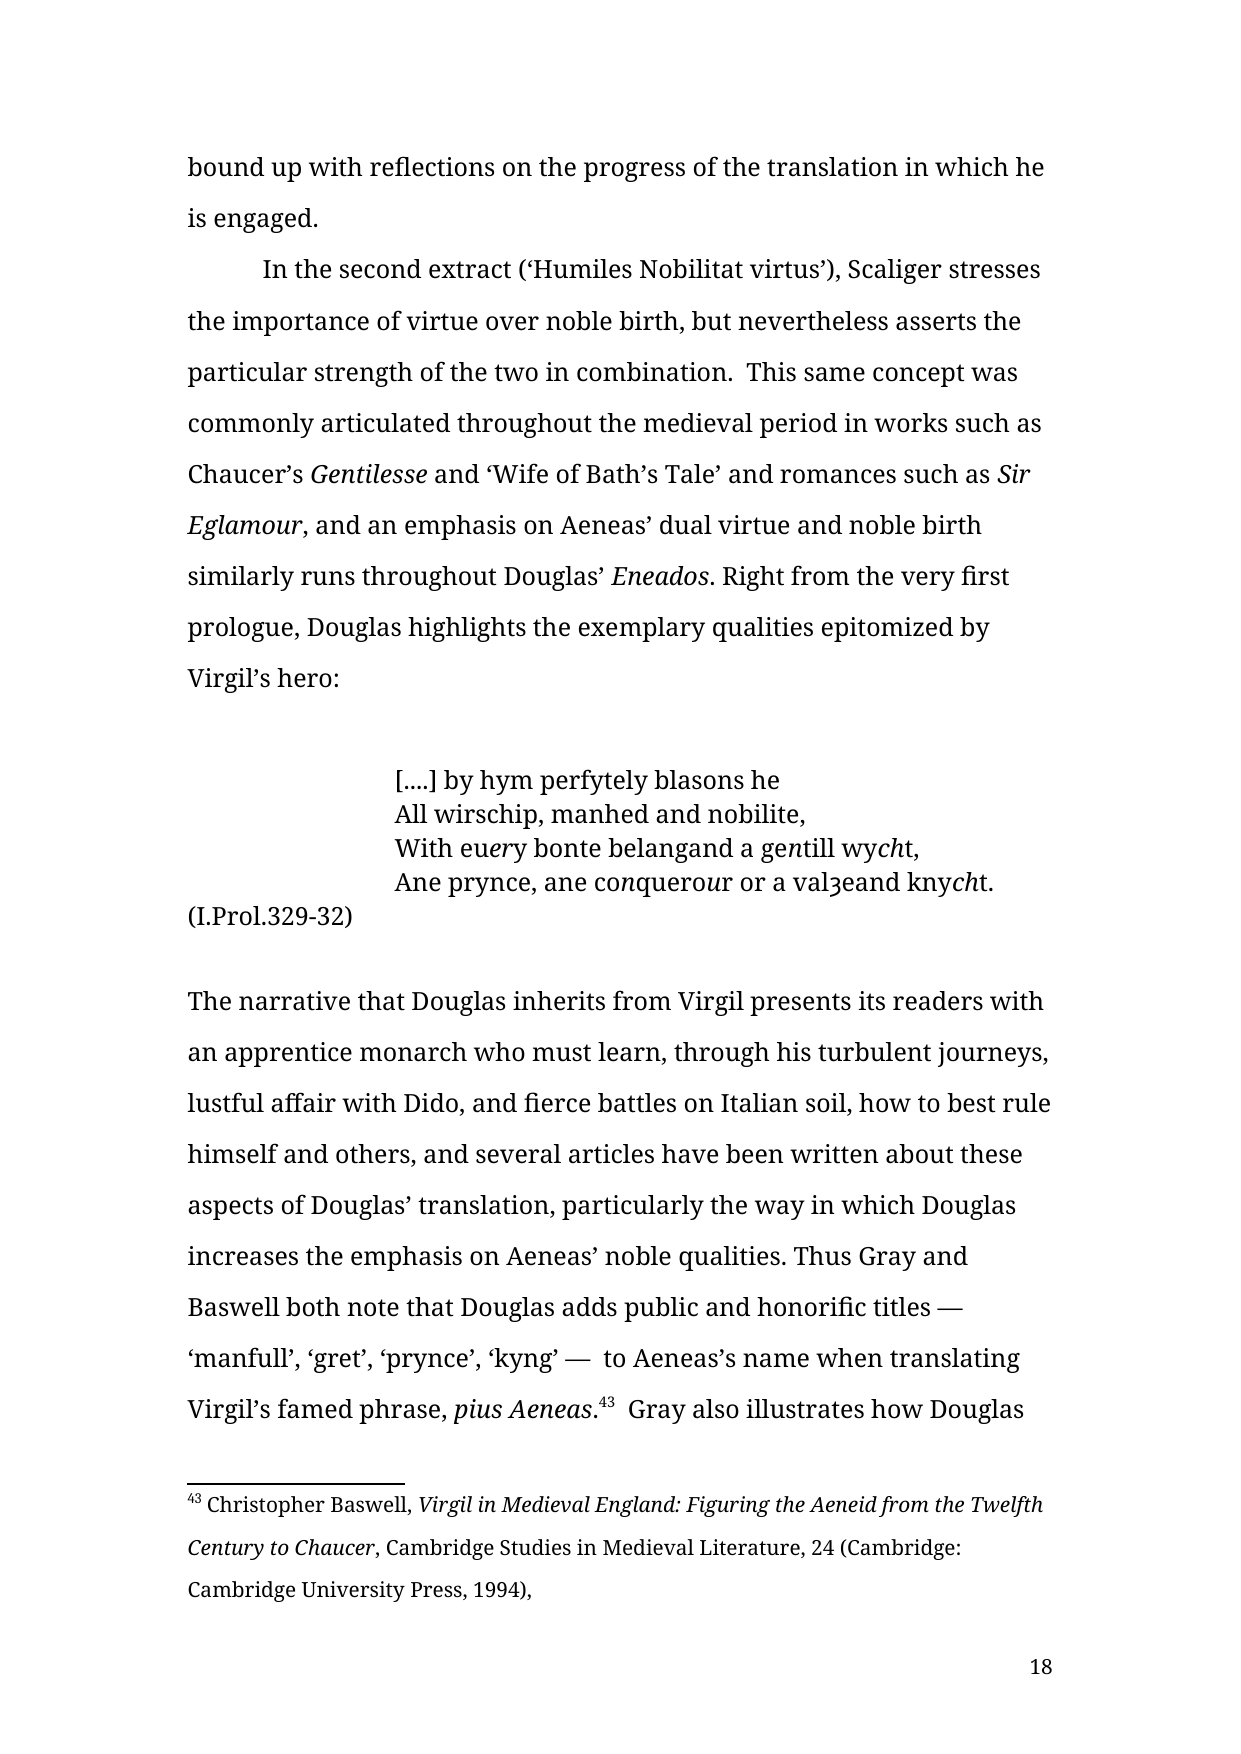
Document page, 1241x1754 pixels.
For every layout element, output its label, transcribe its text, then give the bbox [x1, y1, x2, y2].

text With euery bonte belangand a gentill wycht, [187, 831, 1053, 865]
text Ane prynce, ane conquerour or a valȝeand knycht. (I.Prol.329-32) [187, 865, 1053, 933]
text All wirschip, manhed and nobilite, [187, 797, 1053, 831]
text In the second extract (‘Humiles Nobilitat virtus’), Scaliger stresses the importance of virtue over noble birth, but nevertheless asserts the particular strength of the two in combination. This same concept was commonly articulated throughout the medieval period in works such as Chaucer’s Gentilesse and ‘Wife of Bath’s Tale’ and romances such as Sir Eglamour, and an emphasis on Aeneas’ dual virtue and noble birth similarly runs throughout Douglas’ Eneados. Right from the very first prologue, Douglas highlights the exemplary qualities epitomized by Virgil’s hero: [187, 252, 1053, 694]
text [....] by hym perfytely blasons he [187, 762, 1053, 797]
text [187, 984, 1053, 1426]
text Correspondences can be drawn, too, with the same passages in Douglas’ translation, and with the highly aureate description of a May morning found in his twelfth prologue, just as Scaliger’s exhortation to take time to reflect of an evening is paralleled in Douglas’ thirteenth prologue, where the narrator describes taking a break from his labours and walking through his local fields during a summer’s dusk. In both prologues, the narrator’s descriptions of dawn and dusk are inextricably bound up with reflections on the progress of the translation in which he is engaged. [187, 150, 1053, 235]
